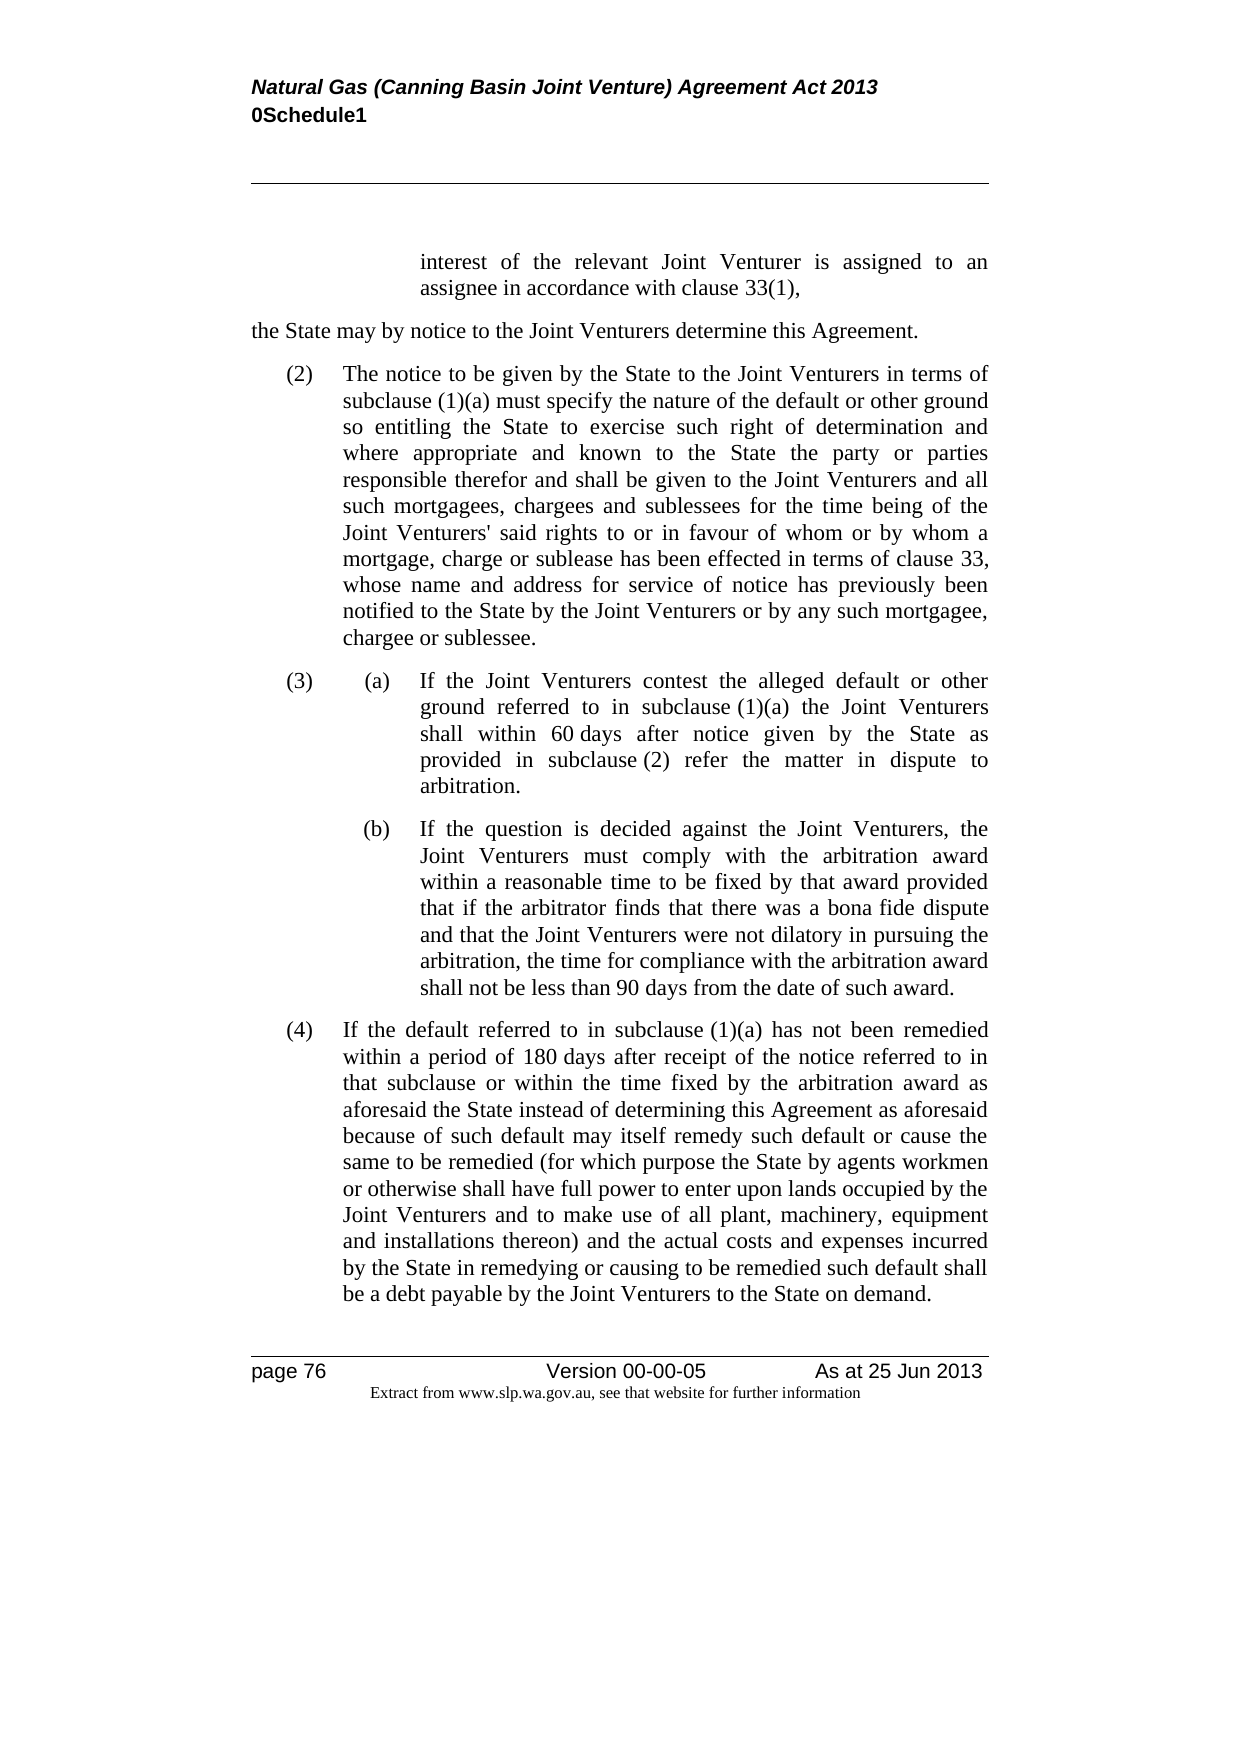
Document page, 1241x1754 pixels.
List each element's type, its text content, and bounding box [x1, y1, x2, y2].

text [251, 248, 989, 301]
text the State may by notice to the Joint Venturers determine this Agreement. [251, 317, 989, 344]
text (2) The notice to be given by the State to the Joint Venturers in terms of subclause (1)(a) must specify the nature of the default or other ground so entitling the State to exercise such right of determination and where appropriate and known to the State the party or parties responsible therefor and shall be given to the Joint Venturers and all such mortgagees, chargees and sublessees for the time being of the Joint Venturers' said rights to or in favour of whom or by whom a mortgage, charge or sublease has been effected in terms of clause 33, whose name and address for service of notice has previously been notified to the State by the Joint Venturers or by any such mortgagee, chargee or sublessee. [251, 360, 989, 650]
text (3) (a) If the Joint Venturers contest the alleged default or other ground referred to in subclause (1)(a) the Joint Venturers shall within 60 days after notice given by the State as provided in subclause (2) refer the matter in dispute to arbitration. [251, 667, 989, 799]
text (4) If the default referred to in subclause (1)(a) has not been remedied within a period of 180 days after receipt of the notice referred to in that subclause or within the time fixed by the arbitration award as aforesaid the State instead of determining this Agreement as aforesaid because of such default may itself remedy such default or cause the same to be remedied (for which purpose the State by agents workmen or otherwise shall have full power to enter upon lands occupied by the Joint Venturers and to make use of all plant, machinery, equipment and installations thereon) and the actual costs and expenses incurred by the State in remedying or causing to be remedied such default shall be a debt payable by the Joint Venturers to the State on demand. [251, 1017, 989, 1306]
text (b) If the question is decided against the Joint Venturers, the Joint Venturers must comply with the arbitration award within a reasonable time to be fixed by that award provided that if the arbitrator finds that there was a bona fide dispute and that the Joint Venturers were not dilatory in pursuing the arbitration, the time for compliance with the arbitration award shall not be less than 90 days from the date of such award. [251, 815, 989, 1000]
